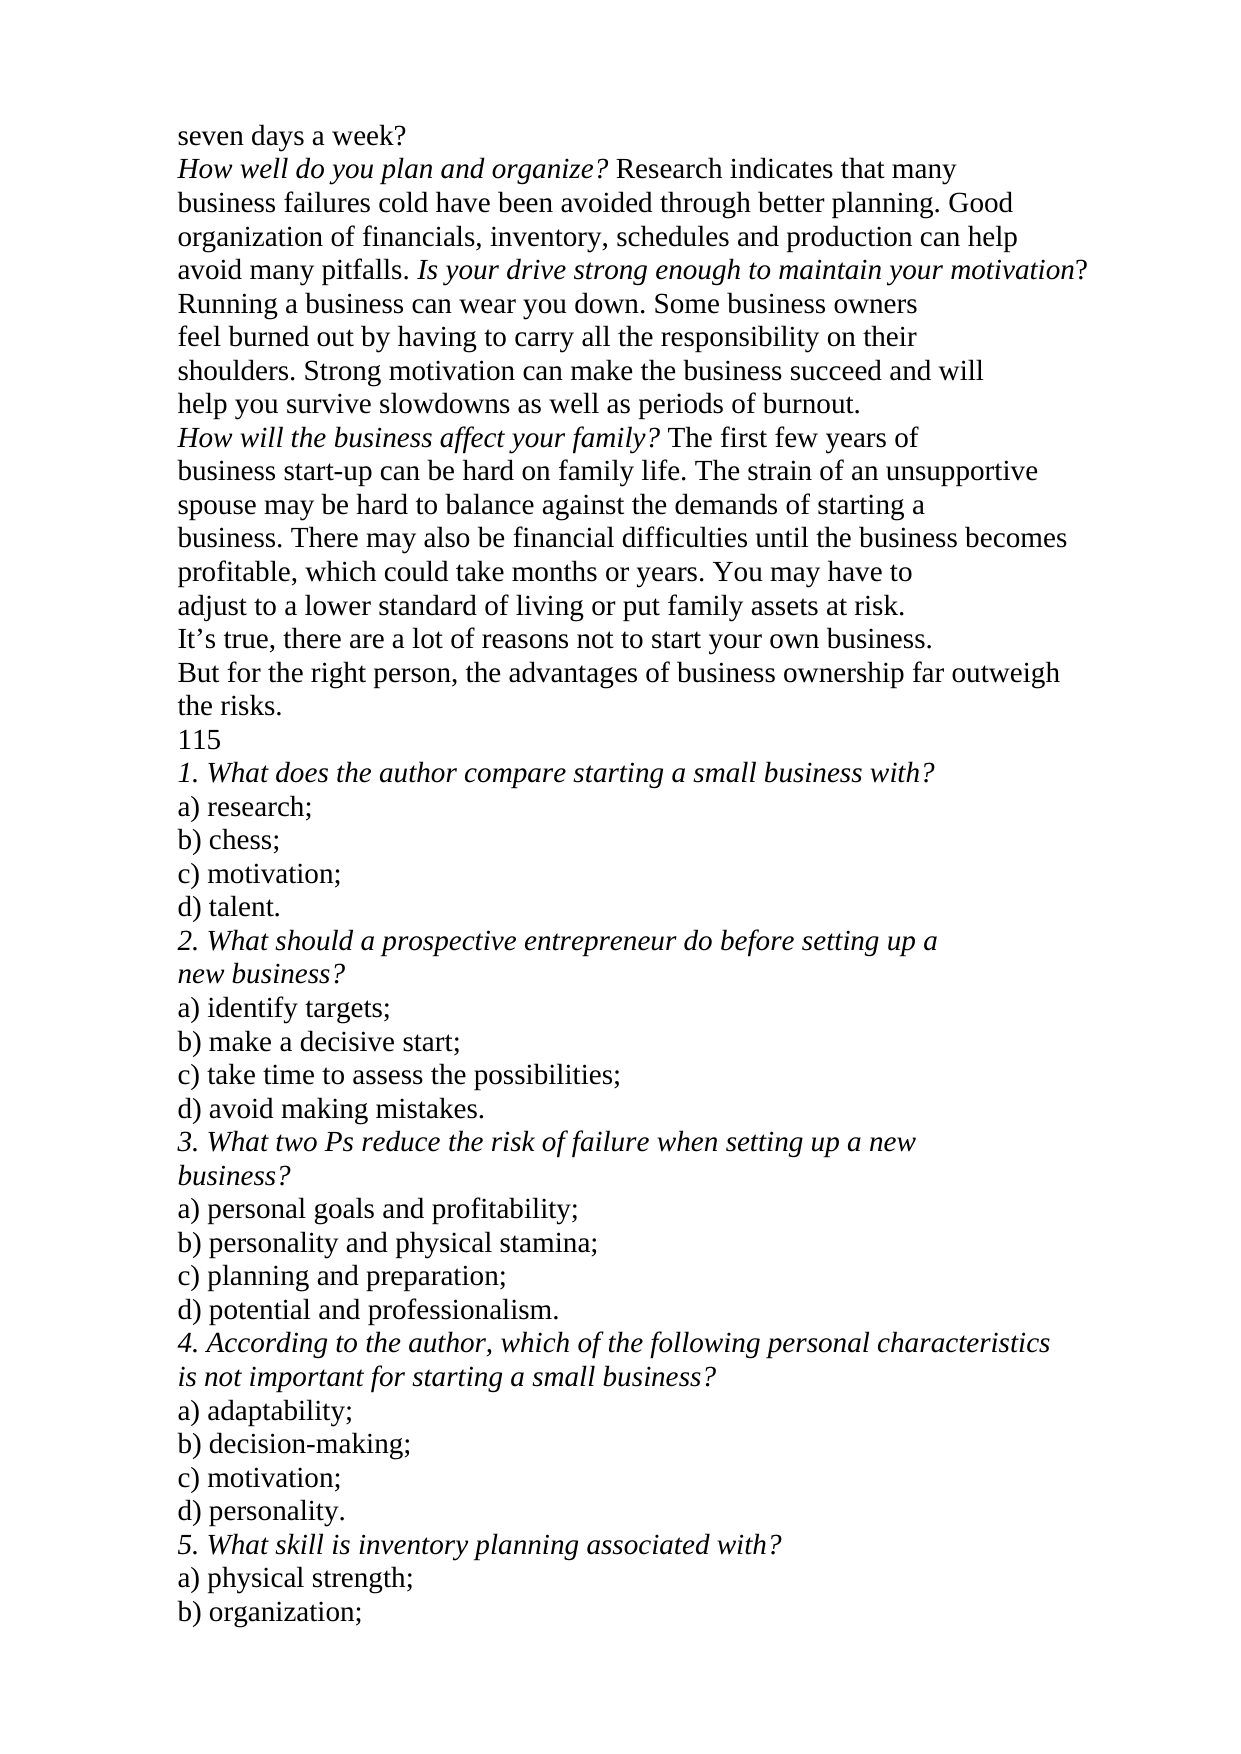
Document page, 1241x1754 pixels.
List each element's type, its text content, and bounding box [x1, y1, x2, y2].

text spouse may be hard to balance against the demands of starting a [177, 487, 1152, 521]
text 1. What does the author compare starting a small business with? [177, 755, 1152, 789]
text c) take time to assess the possibilities; [177, 1057, 1152, 1091]
text 3. What two Ps reduce the risk of failure when setting up a new [177, 1124, 1152, 1158]
text d) personality. [177, 1493, 1152, 1527]
text 115 [177, 722, 1152, 755]
text Running a business can wear you down. Some business owners [177, 286, 1152, 319]
text 5. What skill is inventory planning associated with? [177, 1527, 1152, 1560]
text b) decision-making; [177, 1426, 1152, 1460]
text But for the right person, the advantages of business ownership far outweigh [177, 655, 1152, 688]
text a) identify targets; [177, 990, 1152, 1024]
text 2. What should a prospective entrepreneur do before setting up a [177, 923, 1152, 957]
text b) organization; [177, 1594, 1152, 1627]
text a) personal goals and profitability; [177, 1191, 1152, 1225]
text help you survive slowdowns as well as periods of burnout. [177, 386, 1152, 420]
text c) planning and preparation; [177, 1258, 1152, 1292]
text b) chess; [177, 822, 1152, 856]
text organization of financials, inventory, schedules and production can help [177, 219, 1152, 252]
text business start-up can be hard on family life. The strain of an unsupportive [177, 453, 1152, 487]
text c) motivation; [177, 1460, 1152, 1493]
text d) potential and professionalism. [177, 1292, 1152, 1326]
text business? [177, 1158, 1152, 1191]
text new business? [177, 957, 1152, 990]
text b) personality and physical stamina; [177, 1225, 1152, 1258]
text How well do you plan and organize? Research indicates that many [177, 152, 1152, 185]
text How will the business affect your family? The first few years of [177, 420, 1152, 453]
text avoid many pitfalls. Is your drive strong enough to maintain your motivation? [177, 252, 1152, 286]
text a) physical strength; [177, 1560, 1152, 1594]
text It’s true, there are a lot of reasons not to start your own business. [177, 621, 1152, 655]
text adjust to a lower standard of living or put family assets at risk. [177, 588, 1152, 621]
text business failures cold have been avoided through better planning. Good [177, 185, 1152, 219]
text 4. According to the author, which of the following personal characteristics [177, 1326, 1152, 1359]
text seven days a week? [177, 118, 1152, 152]
text shoulders. Strong motivation can make the business succeed and will [177, 353, 1152, 386]
text d) talent. [177, 889, 1152, 923]
text a) research; [177, 789, 1152, 822]
text a) adaptability; [177, 1393, 1152, 1426]
text business. There may also be financial difficulties until the business becomes [177, 521, 1152, 554]
text is not important for starting a small business? [177, 1359, 1152, 1393]
text feel burned out by having to carry all the responsibility on their [177, 319, 1152, 353]
text the risks. [177, 688, 1152, 722]
text b) make a decisive start; [177, 1024, 1152, 1057]
text c) motivation; [177, 856, 1152, 889]
text d) avoid making mistakes. [177, 1091, 1152, 1124]
text profitable, which could take months or years. You may have to [177, 554, 1152, 588]
